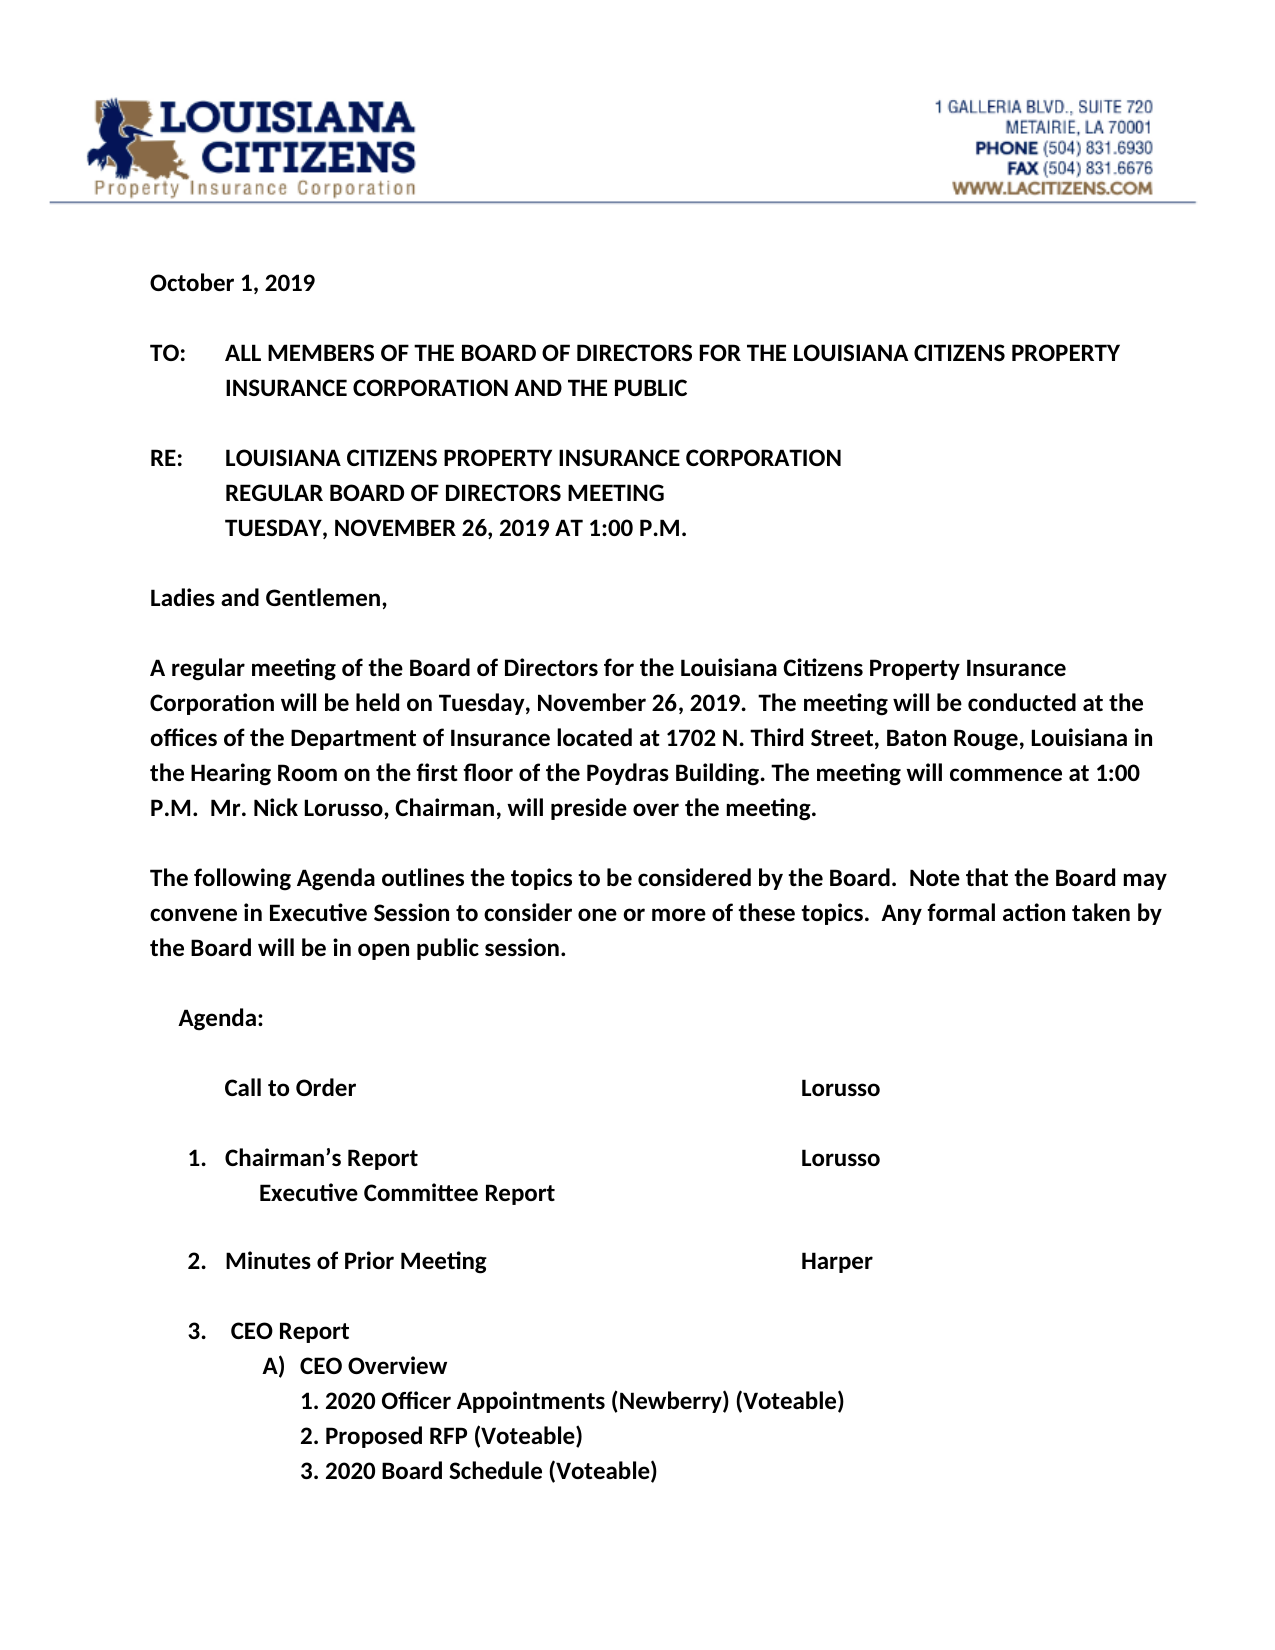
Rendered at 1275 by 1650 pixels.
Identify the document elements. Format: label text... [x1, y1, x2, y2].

text Ladies and Gentlemen, [150, 582, 1181, 612]
text 1. Chairman’s Report Lorusso [187, 1142, 1125, 1173]
text A regular meeting of the Board of Directors for the Louisiana Citizens Property Insurance Corporation will be held on Tuesday, November 26, 2019. The meeting will be conducted at the offices of the Department of Insurance located at 1702 N. Third Street, Baton Rouge, Louisiana in the Hearing Room on the first floor of the Poydras Building. The meeting will commence at 1:00 P.M. Mr. Nick Lorusso, Chairman, will preside over the meeting. [150, 652, 1181, 822]
text TO: ALL MEMBERS OF THE BOARD OF DIRECTORS FOR THE LOUISIANA CITIZENS PROPERTY INSURANCE CORPORATION AND THE PUBLIC [150, 337, 1181, 402]
text 1. 2020 Officer Appointments (Newberry) (Voteable) [225, 1385, 1125, 1415]
text Agenda: [150, 1002, 1125, 1032]
text REGULAR BOARD OF DIRECTORS MEETING [150, 477, 1181, 507]
text 2. Proposed RFP (Voteable) [225, 1420, 1125, 1450]
picture [47, 74, 1205, 210]
text 3. CEO Report [150, 1315, 1125, 1345]
text The following Agenda outlines the topics to be considered by the Board. Note that the Board may convene in Executive Session to consider one or more of these topics. Any formal action taken by the Board will be in open public session. [150, 862, 1181, 962]
text TUESDAY, NOVEMBER 26, 2019 AT 1:00 P.M. [150, 512, 1181, 542]
text 3. 2020 Board Schedule (Voteable) [225, 1455, 1125, 1485]
text October 1, 2019 [150, 267, 1181, 297]
text Call to Order Lorusso [187, 1072, 1125, 1102]
text A) CEO Overview [187, 1350, 1125, 1380]
text RE: LOUISIANA CITIZENS PROPERTY INSURANCE CORPORATION [150, 442, 1181, 472]
text 2. Minutes of Prior Meeting Harper [187, 1245, 1125, 1275]
text Executive Committee Report [187, 1177, 1125, 1208]
